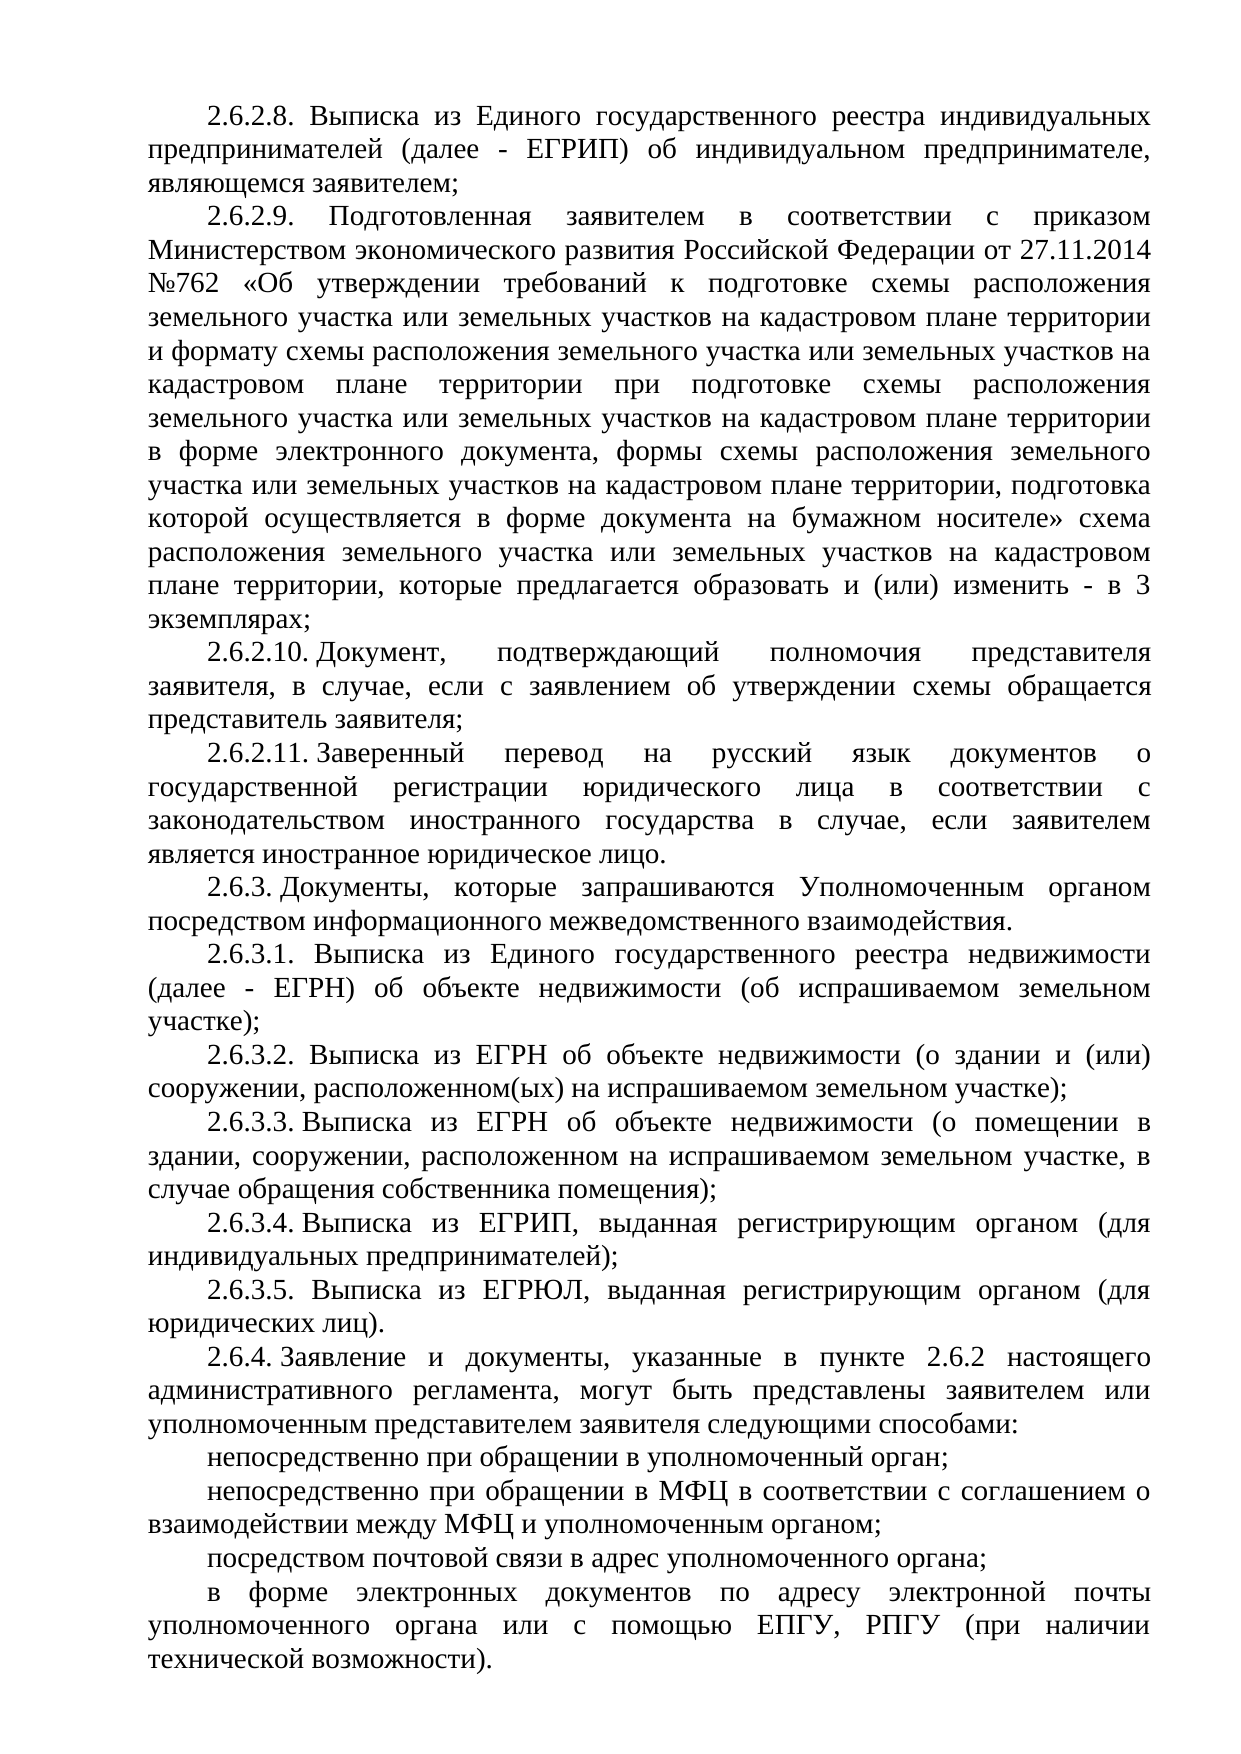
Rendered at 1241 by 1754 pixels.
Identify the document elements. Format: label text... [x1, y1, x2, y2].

text 2.6.3.5. Выписка из ЕГРЮЛ, выданная регистрирующим органом (для юридических лиц). [148, 1272, 1152, 1339]
text 2.6.4. Заявление и документы, указанные в пункте 2.6.2 настоящего административного регламента, могут быть представлены заявителем или уполномоченным представителем заявителя следующими способами: [148, 1339, 1152, 1439]
text в форме электронных документов по адресу электронной почты уполномоченного органа или с помощью ЕПГУ, РПГУ (при наличии технической возможности). [148, 1574, 1152, 1674]
text 2.6.2.8. Выписка из Единого государственного реестра индивидуальных предпринимателей (далее - ЕГРИП) об индивидуальном предпринимателе, являющемся заявителем; [148, 98, 1152, 198]
text 2.6.3.3. Выписка из ЕГРН об объекте недвижимости (о помещении в здании, сооружении, расположенном на испрашиваемом земельном участке, в случае обращения собственника помещения); [148, 1104, 1152, 1205]
text 2.6.2.11. Заверенный перевод на русский язык документов о государственной регистрации юридического лица в соответствии с законодательством иностранного государства в случае, если заявителем является иностранное юридическое лицо. [148, 735, 1152, 869]
text 2.6.3.2. Выписка из ЕГРН об объекте недвижимости (о здании и (или) сооружении, расположенном(ых) на испрашиваемом земельном участке); [148, 1037, 1152, 1104]
text 2.6.3.4. Выписка из ЕГРИП, выданная регистрирующим органом (для индивидуальных предпринимателей); [148, 1205, 1152, 1272]
text 2.6.3.1. Выписка из Единого государственного реестра недвижимости (далее - ЕГРН) об объекте недвижимости (об испрашиваемом земельном участке); [148, 936, 1152, 1037]
text непосредственно при обращении в уполномоченный орган; [148, 1439, 1152, 1473]
text 2.6.2.9. Подготовленная заявителем в соответствии с приказом Министерством экономического развития Российской Федерации от 27.11.2014 №762 «Об утверждении требований к подготовке схемы расположения земельного участка или земельных участков на кадастровом плане территории и формату схемы расположения земельного участка или земельных участков на кадастровом плане территории при подготовке схемы расположения земельного участка или земельных участков на кадастровом плане территории в форме электронного документа, формы схемы расположения земельного участка или земельных участков на кадастровом плане территории, подготовка которой осуществляется в форме документа на бумажном носителе» схема расположения земельного участка или земельных участков на кадастровом плане территории, которые предлагается образовать и (или) изменить - в 3 экземплярах; [148, 198, 1152, 634]
text посредством почтовой связи в адрес уполномоченного органа; [148, 1540, 1152, 1574]
text 2.6.2.10. Документ, подтверждающий полномочия представителя заявителя, в случае, если с заявлением об утверждении схемы обращается представитель заявителя; [148, 634, 1152, 735]
text 2.6.3. Документы, которые запрашиваются Уполномоченным органом посредством информационного межведомственного взаимодействия. [148, 869, 1152, 936]
text непосредственно при обращении в МФЦ в соответствии с соглашением о взаимодействии между МФЦ и уполномоченным органом; [148, 1473, 1152, 1540]
